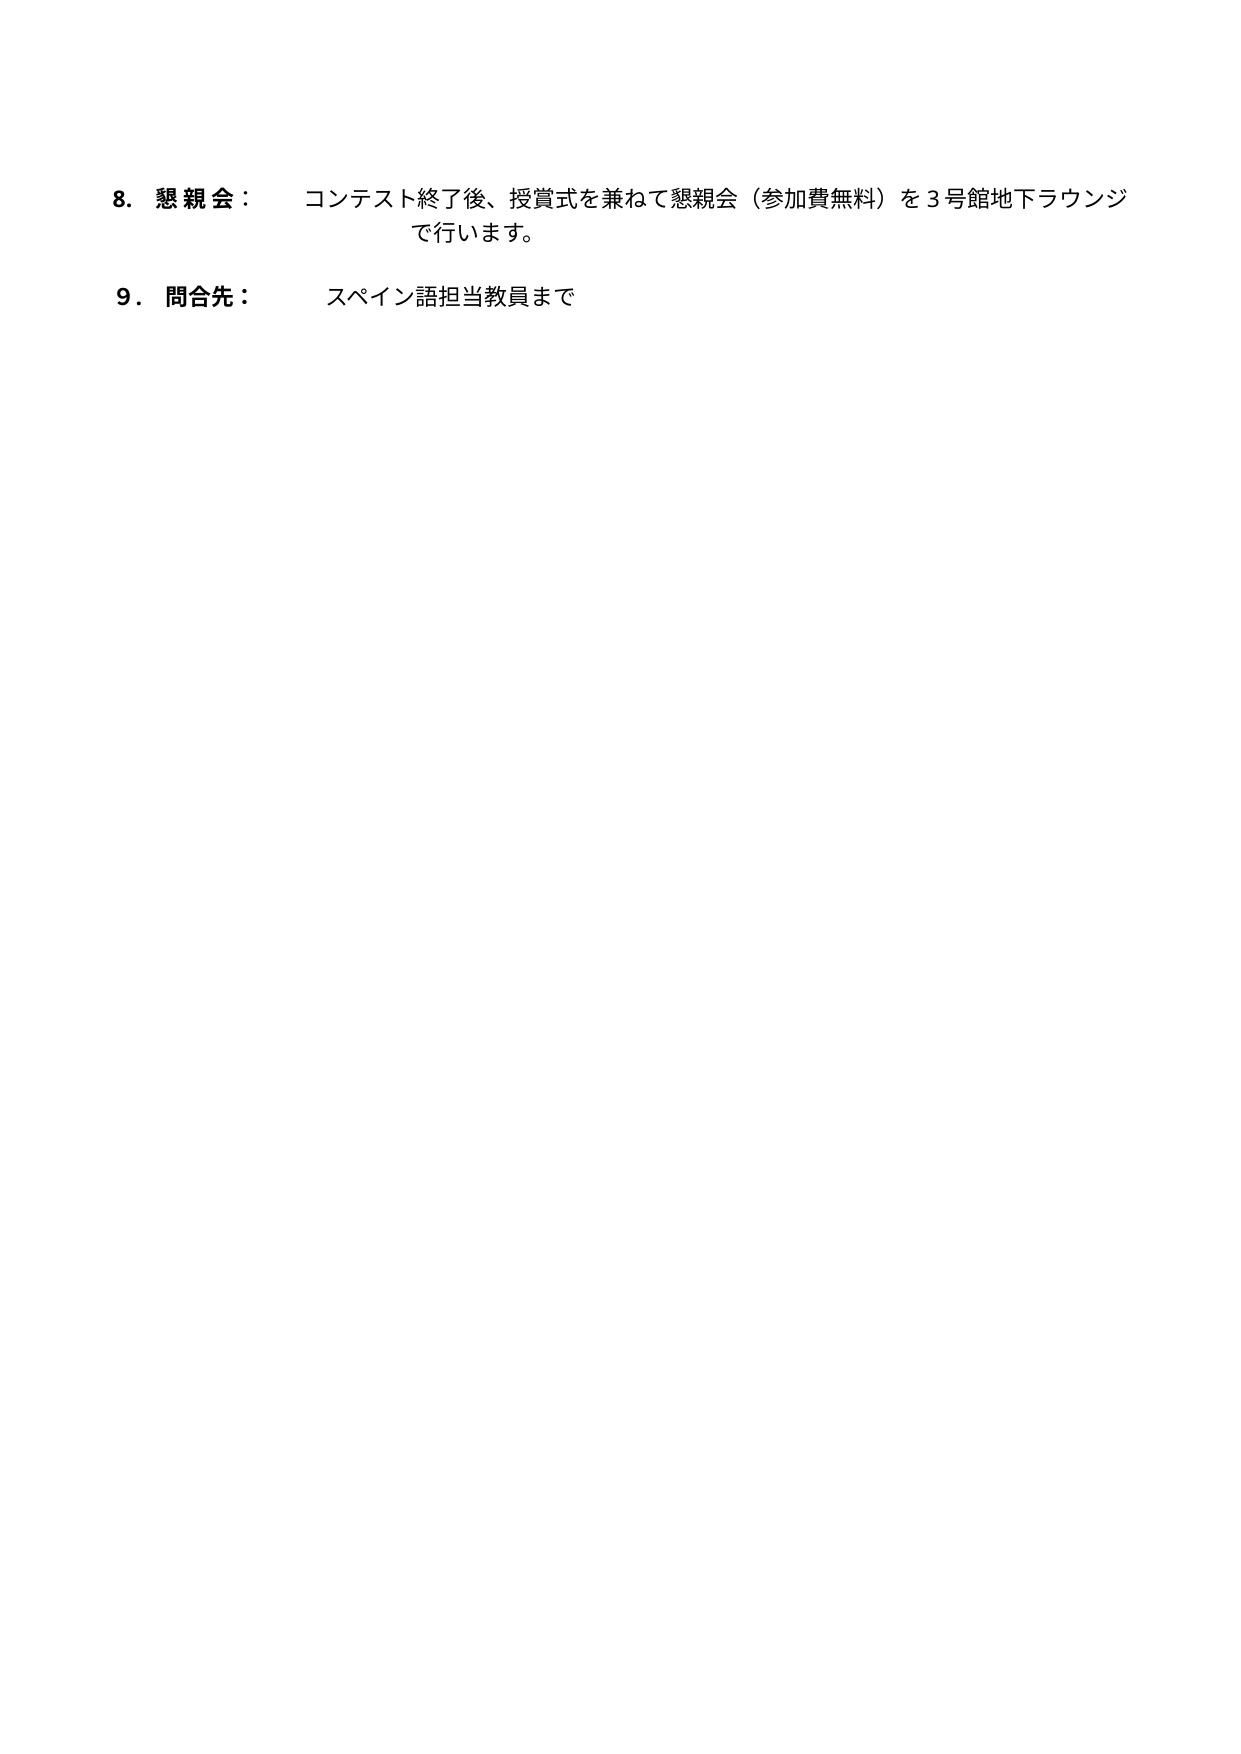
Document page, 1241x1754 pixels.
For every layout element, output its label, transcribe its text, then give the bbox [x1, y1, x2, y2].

text ９. 問合先： スペイン語担当教員まで [112, 279, 1128, 312]
text 8. 懇 親 会： コンテスト終了後、授賞式を兼ねて懇親会（参加費無料）を3号館地下ラウンジ で行います。 [112, 181, 1128, 248]
